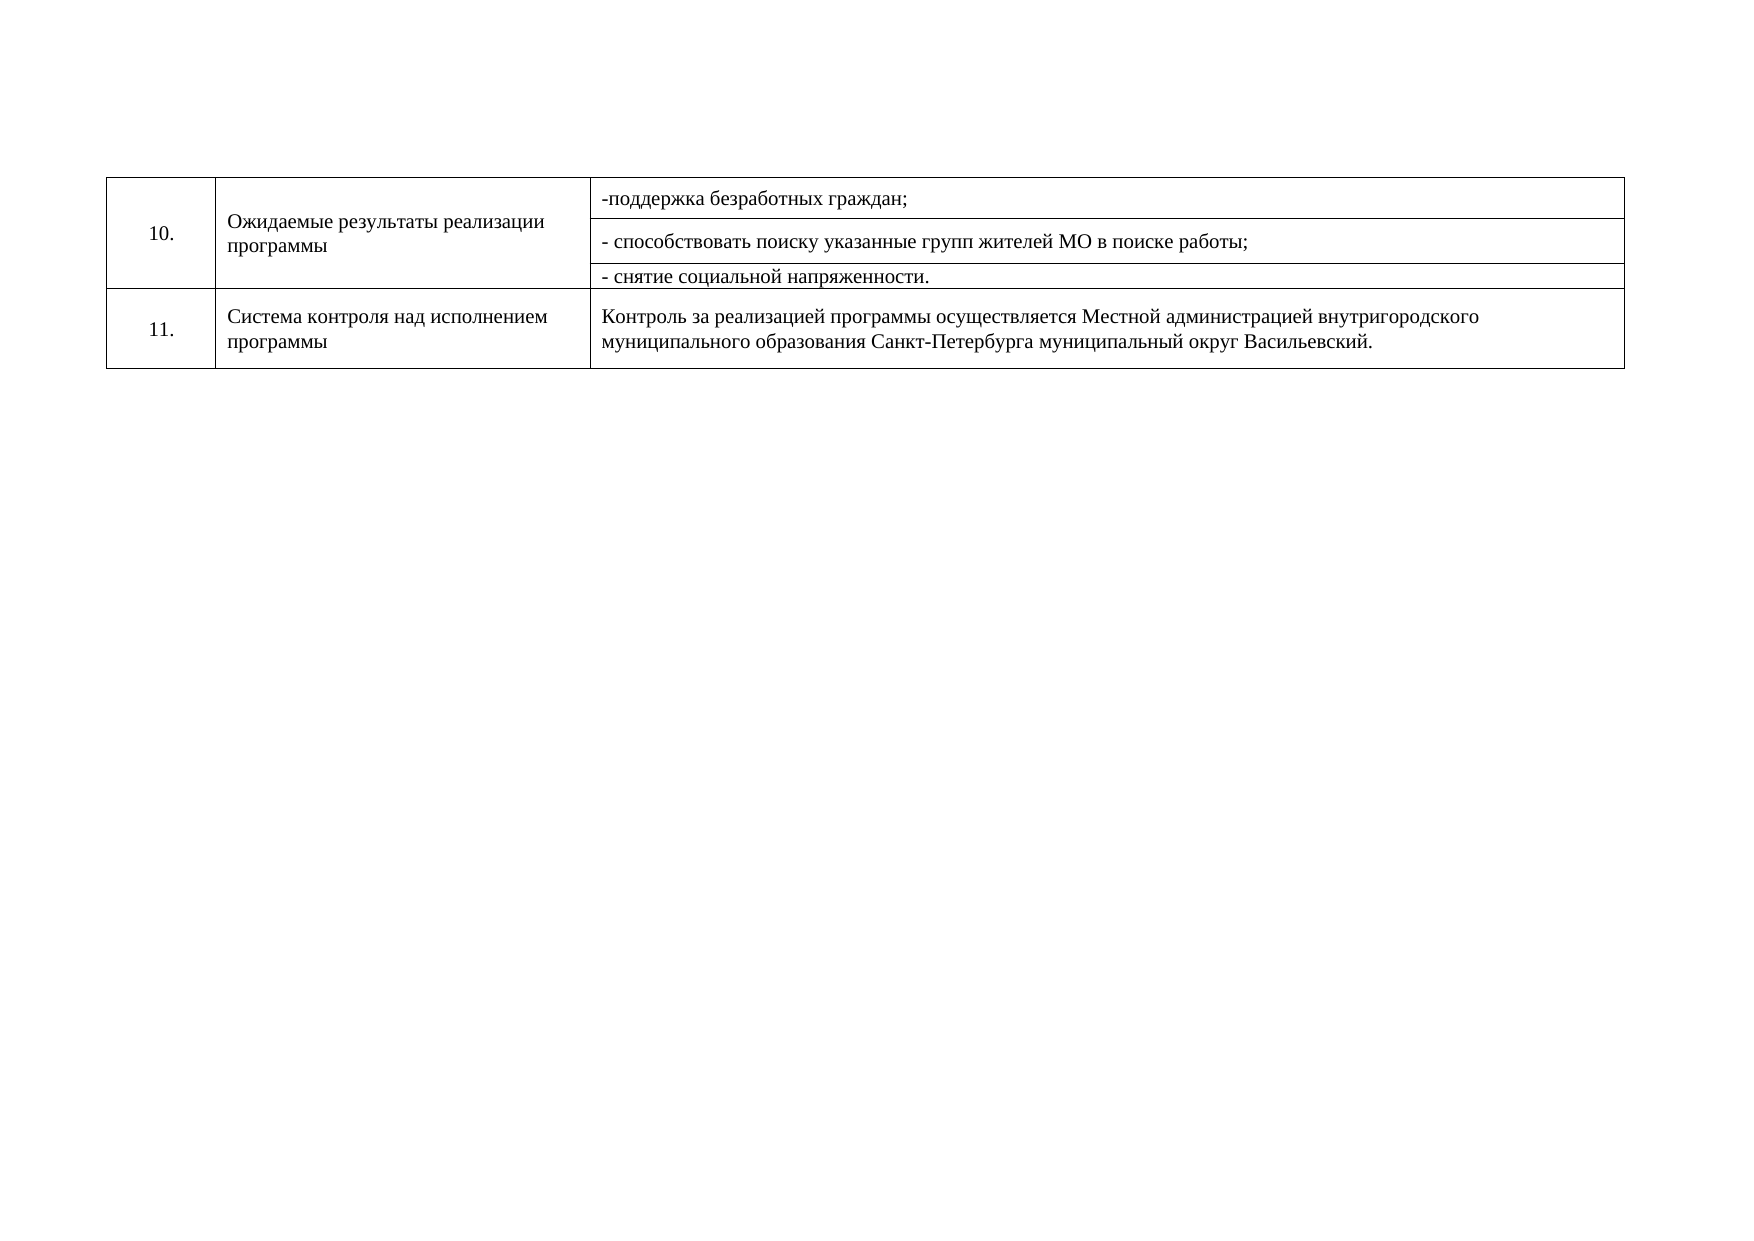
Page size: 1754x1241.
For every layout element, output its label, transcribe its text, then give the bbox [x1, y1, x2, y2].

table_cell Система контроля над исполнением программы [216, 289, 590, 368]
table_cell -поддержка безработных граждан; [591, 178, 1624, 218]
table_cell - снятие социальной напряженности. [591, 264, 1624, 288]
table_cell 10. [107, 178, 215, 288]
table_cell 11. [107, 289, 215, 368]
table_cell - способствовать поиску указанные групп жителей МО в поиске работы; [591, 219, 1624, 263]
table_cell Ожидаемые результаты реализации программы [216, 178, 590, 288]
table_cell Контроль за реализацией программы осуществляется Местной администрацией внутригородского муниципального образования Санкт-Петербурга муниципальный округ Васильевский. [591, 289, 1624, 368]
